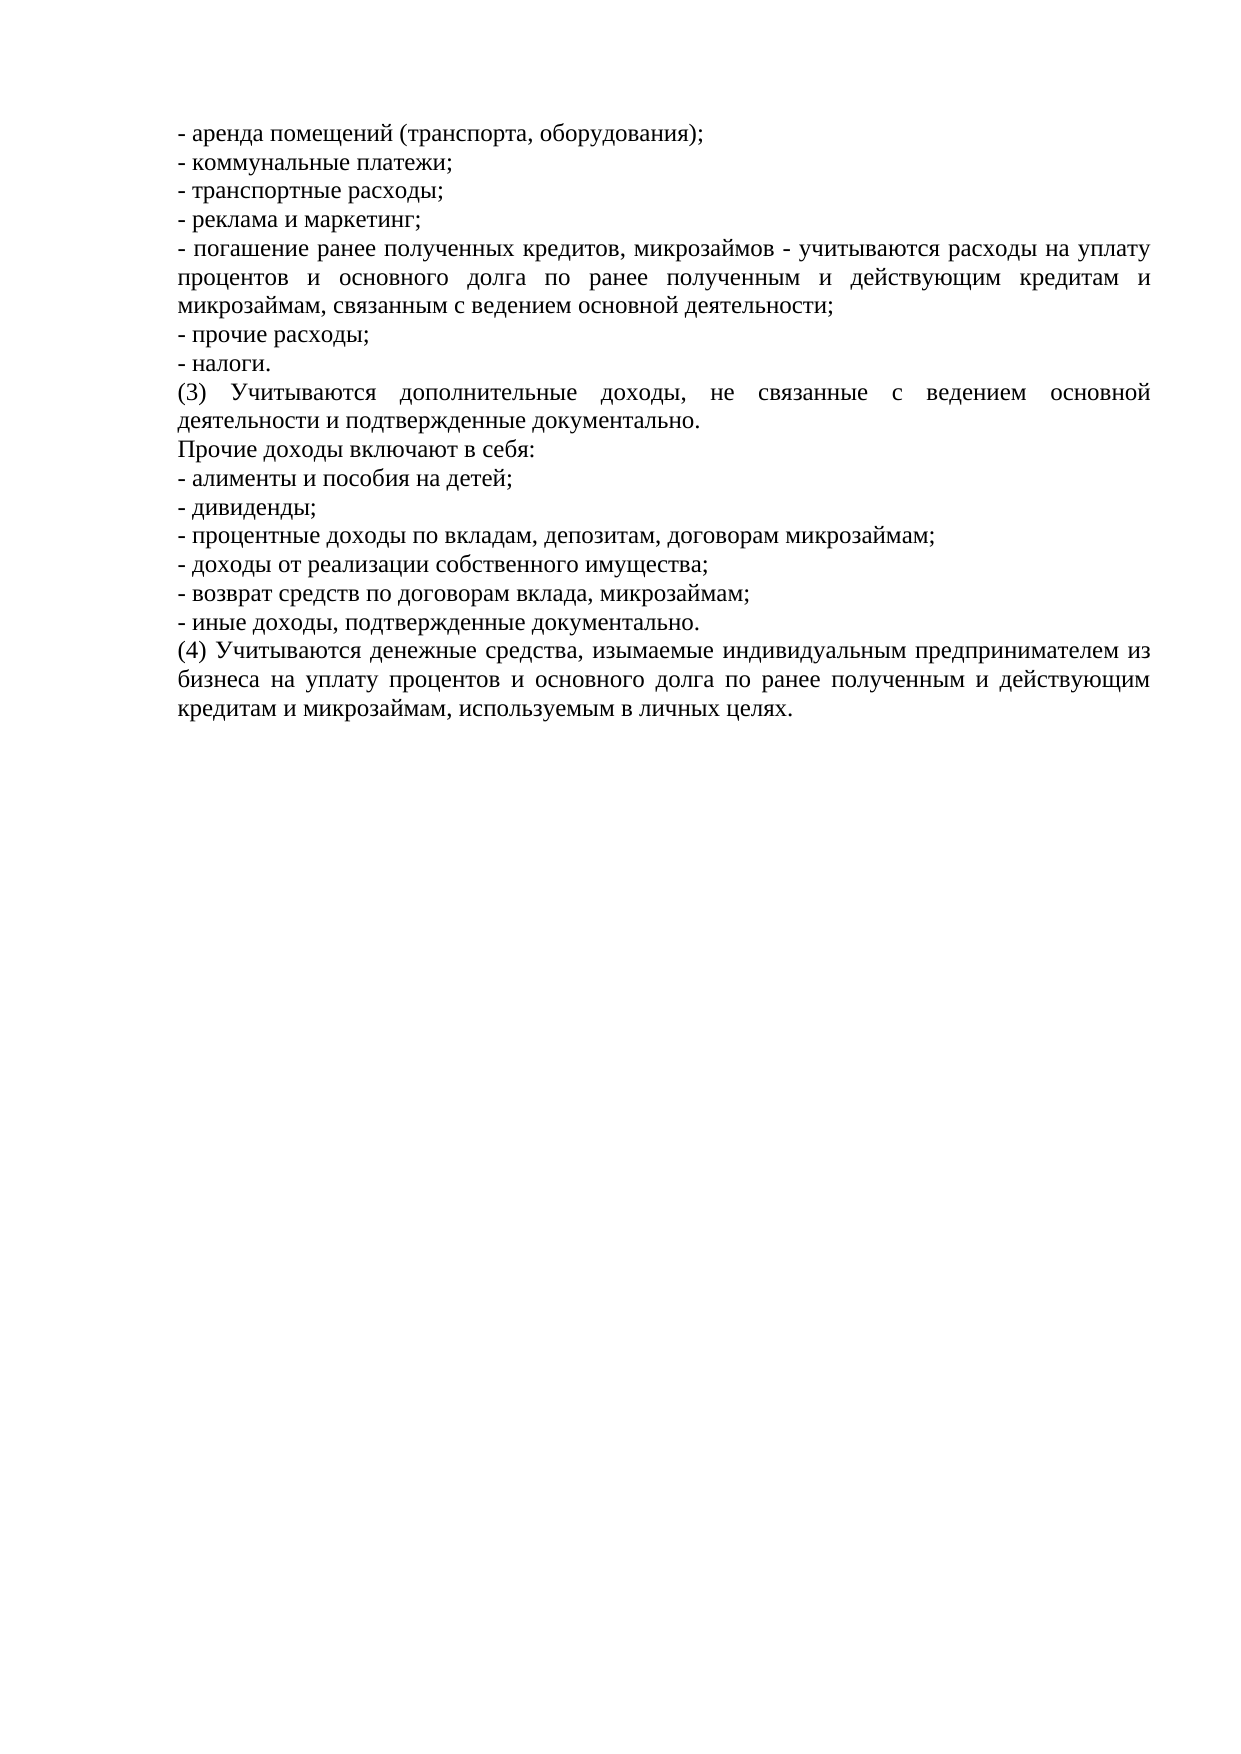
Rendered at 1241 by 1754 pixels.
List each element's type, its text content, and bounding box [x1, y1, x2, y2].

text - дивиденды; [177, 492, 1152, 521]
text - коммунальные платежи; [177, 147, 1152, 176]
text - прочие расходы; [177, 319, 1152, 348]
text - аренда помещений (транспорта, оборудования); [177, 118, 1152, 147]
text - возврат средств по договорам вклада, микрозаймам; [177, 578, 1152, 607]
text (3) Учитываются дополнительные доходы, не связанные с ведением основной деятельности и подтвержденные документально. [177, 377, 1152, 434]
text - процентные доходы по вкладам, депозитам, договорам микрозаймам; [177, 521, 1152, 549]
text - налоги. [177, 348, 1152, 377]
text (4) Учитываются денежные средства, изымаемые индивидуальным предпринимателем из бизнеса на уплату процентов и основного долга по ранее полученным и действующим кредитам и микрозаймам, используемым в личных целях. [177, 636, 1152, 722]
text - реклама и маркетинг; [177, 204, 1152, 233]
text Прочие доходы включают в себя: [177, 434, 1152, 463]
text - алименты и пособия на детей; [177, 463, 1152, 492]
text - погашение ранее полученных кредитов, микрозаймов - учитываются расходы на уплату процентов и основного долга по ранее полученным и действующим кредитам и микрозаймам, связанным с ведением основной деятельности; [177, 233, 1152, 319]
text - иные доходы, подтвержденные документально. [177, 607, 1152, 636]
text - доходы от реализации собственного имущества; [177, 549, 1152, 578]
text - транспортные расходы; [177, 176, 1152, 204]
